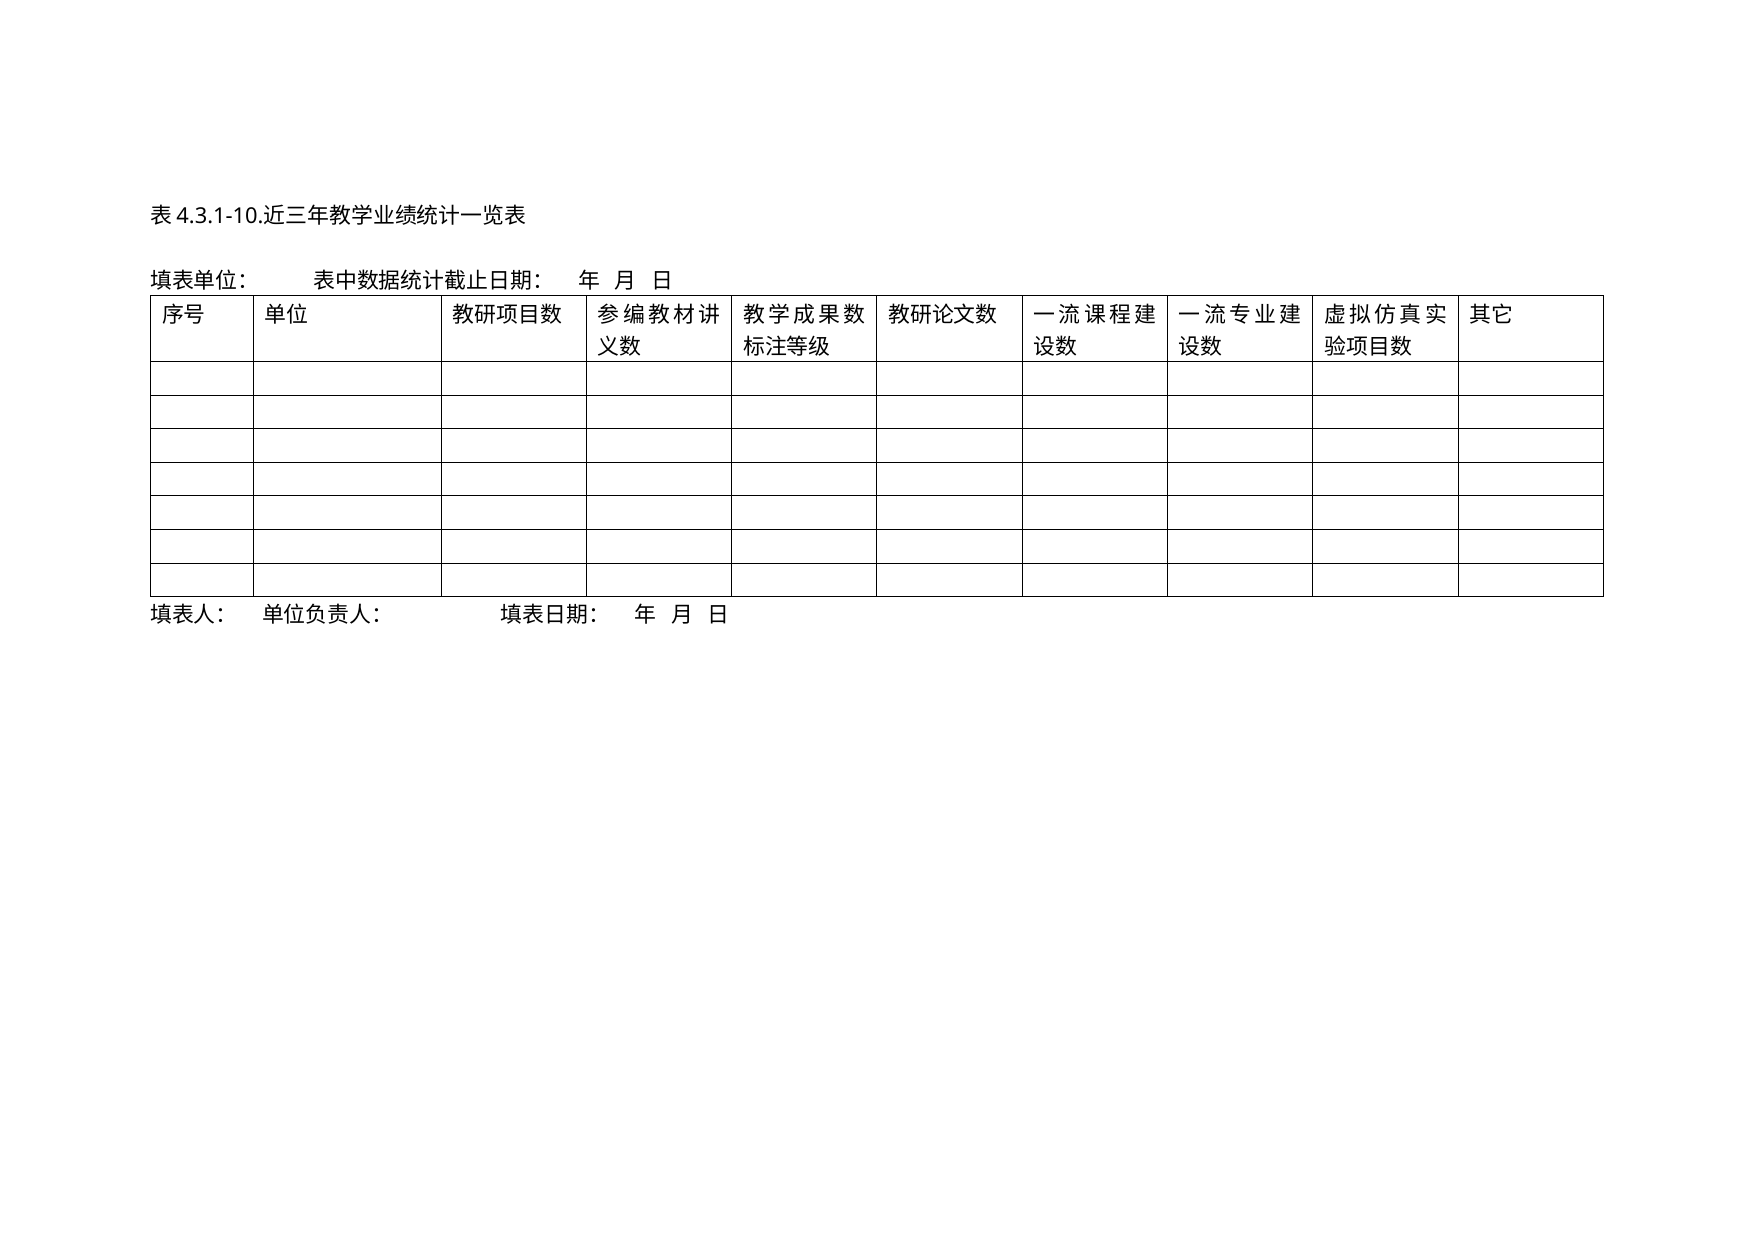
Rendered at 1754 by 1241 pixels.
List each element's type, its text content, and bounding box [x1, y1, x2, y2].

table_header 教研论文数 [877, 296, 1022, 361]
table_header 序号 [151, 296, 253, 361]
table_cell [877, 396, 1022, 428]
table_cell [151, 429, 253, 462]
table_header 单位 [254, 296, 441, 361]
table_cell [1168, 530, 1312, 562]
table_cell [254, 463, 441, 495]
table_cell [1023, 362, 1167, 395]
table_cell [877, 362, 1022, 395]
table_cell [732, 530, 876, 562]
table_cell [732, 564, 876, 596]
table_cell [254, 564, 441, 596]
table_header 教研项目数 [442, 296, 586, 361]
table_cell [1313, 564, 1458, 596]
table_cell [877, 429, 1022, 462]
table_cell [587, 362, 731, 395]
table_cell [1023, 564, 1167, 596]
table_cell [1023, 530, 1167, 562]
table_cell [732, 396, 876, 428]
table_cell [442, 463, 586, 495]
text 表4.3.1-10.近三年教学业绩统计一览表 [150, 198, 1604, 230]
table_header 一流课程建设数 [1023, 296, 1167, 361]
table_cell [732, 463, 876, 495]
table_cell [1313, 429, 1458, 462]
table_cell [877, 564, 1022, 596]
table_cell [442, 530, 586, 562]
table_cell [1459, 496, 1603, 529]
text 填表单位： 表中数据统计截止日期： 年 月 日 [150, 263, 1604, 295]
table_cell [254, 496, 441, 529]
table_cell [1168, 396, 1312, 428]
table_cell [254, 429, 441, 462]
table_cell [1313, 396, 1458, 428]
table_cell [1459, 362, 1603, 395]
text 填表人： 单位负责人： 填表日期： 年 月 日 [150, 597, 1604, 629]
table_cell [151, 564, 253, 596]
table_cell [587, 530, 731, 562]
table_cell [587, 496, 731, 529]
table_cell [1023, 396, 1167, 428]
table_cell [1459, 530, 1603, 562]
table_cell [254, 396, 441, 428]
table_header 虚拟仿真实验项目数 [1313, 296, 1458, 361]
table_cell [151, 463, 253, 495]
table_cell [254, 530, 441, 562]
table_header 一流专业建设数 [1168, 296, 1312, 361]
table_cell [1459, 396, 1603, 428]
table_cell [587, 463, 731, 495]
table_cell [1313, 362, 1458, 395]
table_cell [1313, 463, 1458, 495]
table_cell [1313, 530, 1458, 562]
table_cell [1459, 429, 1603, 462]
table_cell [1313, 496, 1458, 529]
table_cell [877, 496, 1022, 529]
table_cell [1023, 496, 1167, 529]
table_cell [1168, 362, 1312, 395]
table_cell [1459, 564, 1603, 596]
table_cell [1023, 463, 1167, 495]
table_cell [442, 429, 586, 462]
table_cell [442, 362, 586, 395]
table_cell [1168, 564, 1312, 596]
table_cell [587, 564, 731, 596]
table_cell [1168, 429, 1312, 462]
table_cell [442, 396, 586, 428]
table_cell [1168, 496, 1312, 529]
table_cell [1459, 463, 1603, 495]
table_cell [587, 396, 731, 428]
table_header 其它 [1459, 296, 1603, 361]
table_cell [254, 362, 441, 395]
table_cell [151, 530, 253, 562]
table_cell [732, 362, 876, 395]
table_header 参编教材讲义数 [587, 296, 731, 361]
table_cell [587, 429, 731, 462]
table_header 教学成果数标注等级 [732, 296, 876, 361]
table_cell [151, 362, 253, 395]
table_cell [1168, 463, 1312, 495]
table_cell [151, 396, 253, 428]
table_cell [151, 496, 253, 529]
table_cell [732, 496, 876, 529]
table_cell [732, 429, 876, 462]
table_cell [877, 463, 1022, 495]
table_cell [442, 564, 586, 596]
table_cell [1023, 429, 1167, 462]
table_cell [877, 530, 1022, 562]
table_cell [442, 496, 586, 529]
